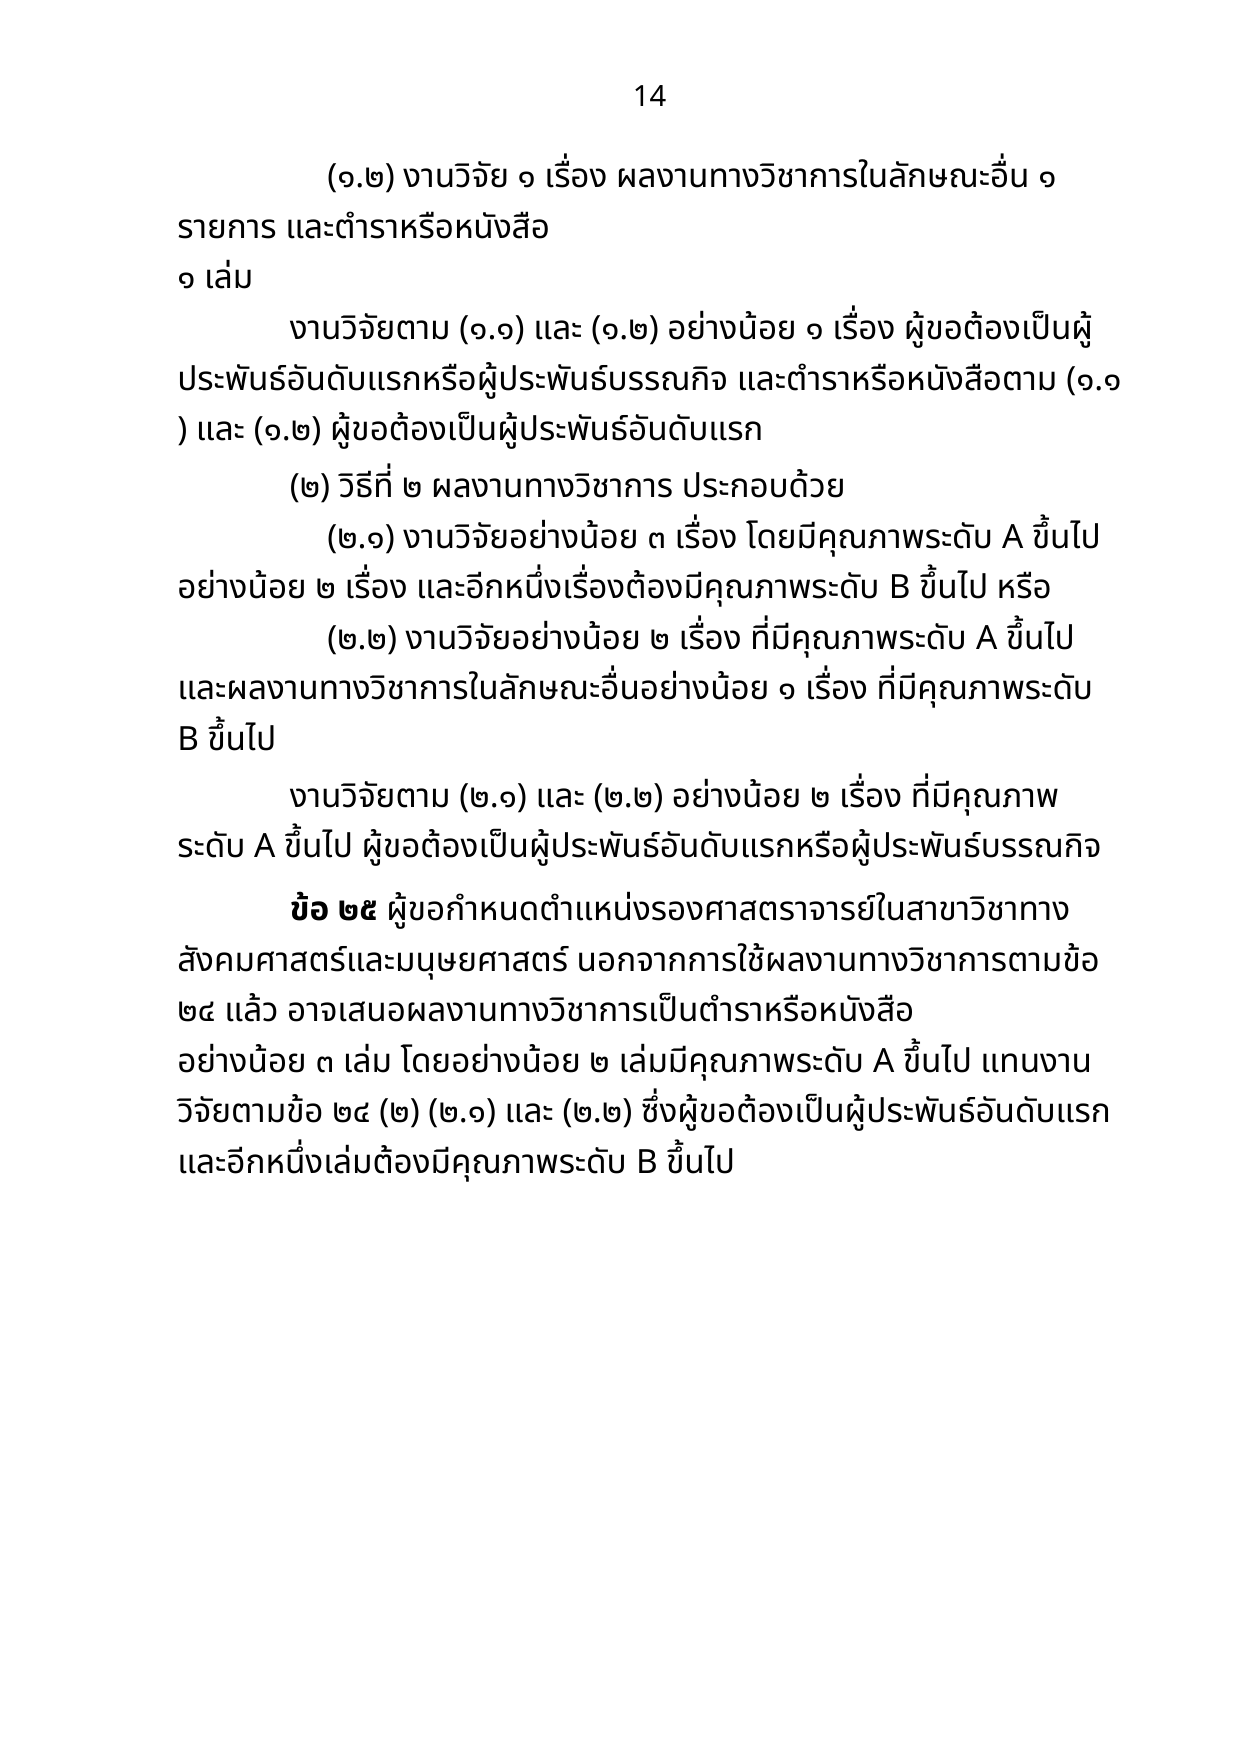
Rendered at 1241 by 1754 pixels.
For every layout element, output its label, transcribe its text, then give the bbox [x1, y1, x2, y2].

text (๒.๑) งานวิจัยอย่างน้อย ๓ เรื่อง โดยมีคุณภาพระดับ A ขึ้นไป อย่างน้อย ๒ เรื่อง และอีกหนึ่งเรื่องต้องมีคุณภาพระดับ B ขึ้นไป หรือ [177, 512, 1122, 614]
text งานวิจัยตาม (๒.๑) และ (๒.๒) อย่างน้อย ๒ เรื่อง ที่มีคุณภาพระดับ A ขึ้นไป ผู้ขอต้องเป็นผู้ประพันธ์อันดับแรกหรือผู้ประพันธ์บรรณกิจ [177, 772, 1122, 873]
text (๑.๒) งานวิจัย ๑ เรื่อง ผลงานทางวิชาการในลักษณะอื่น ๑ รายการ และตำราหรือหนังสือ ๑ เล่ม [177, 152, 1122, 304]
text (๒) วิธีที่ ๒ ผลงานทางวิชาการ ประกอบด้วย [177, 462, 1122, 512]
text งานวิจัยตาม (๑.๑) และ (๑.๒) อย่างน้อย ๑ เรื่อง ผู้ขอต้องเป็นผู้ประพันธ์อันดับแรกหรือผู้ประพันธ์บรรณกิจ และตำราหรือหนังสือตาม (๑.๑) และ (๑.๒) ผู้ขอต้องเป็นผู้ประพันธ์อันดับแรก [177, 304, 1122, 456]
text (๒.๒) งานวิจัยอย่างน้อย ๒ เรื่อง ที่มีคุณภาพระดับ A ขึ้นไป และผลงานทางวิชาการในลักษณะอื่นอย่างน้อย ๑ เรื่อง ที่มีคุณภาพระดับ B ขึ้นไป [177, 614, 1122, 765]
text ข้อ ๒๕ ผู้ขอกำหนดตำแหน่งรองศาสตราจารย์ในสาขาวิชาทางสังคมศาสตร์และมนุษยศาสตร์ นอกจากการใช้ผลงานทางวิชาการตามข้อ ๒๔ แล้ว อาจเสนอผลงานทางวิชาการเป็นตำราหรือหนังสือ อย่างน้อย ๓ เล่ม โดยอย่างน้อย ๒ เล่มมีคุณภาพระดับ A ขึ้นไป แทนงานวิจัยตามข้อ ๒๔ (๒) (๒.๑) และ (๒.๒) ซึ่งผู้ขอต้องเป็นผู้ประพันธ์อันดับแรกและอีกหนึ่งเล่มต้องมีคุณภาพระดับ B ขึ้นไป [177, 885, 1122, 1188]
